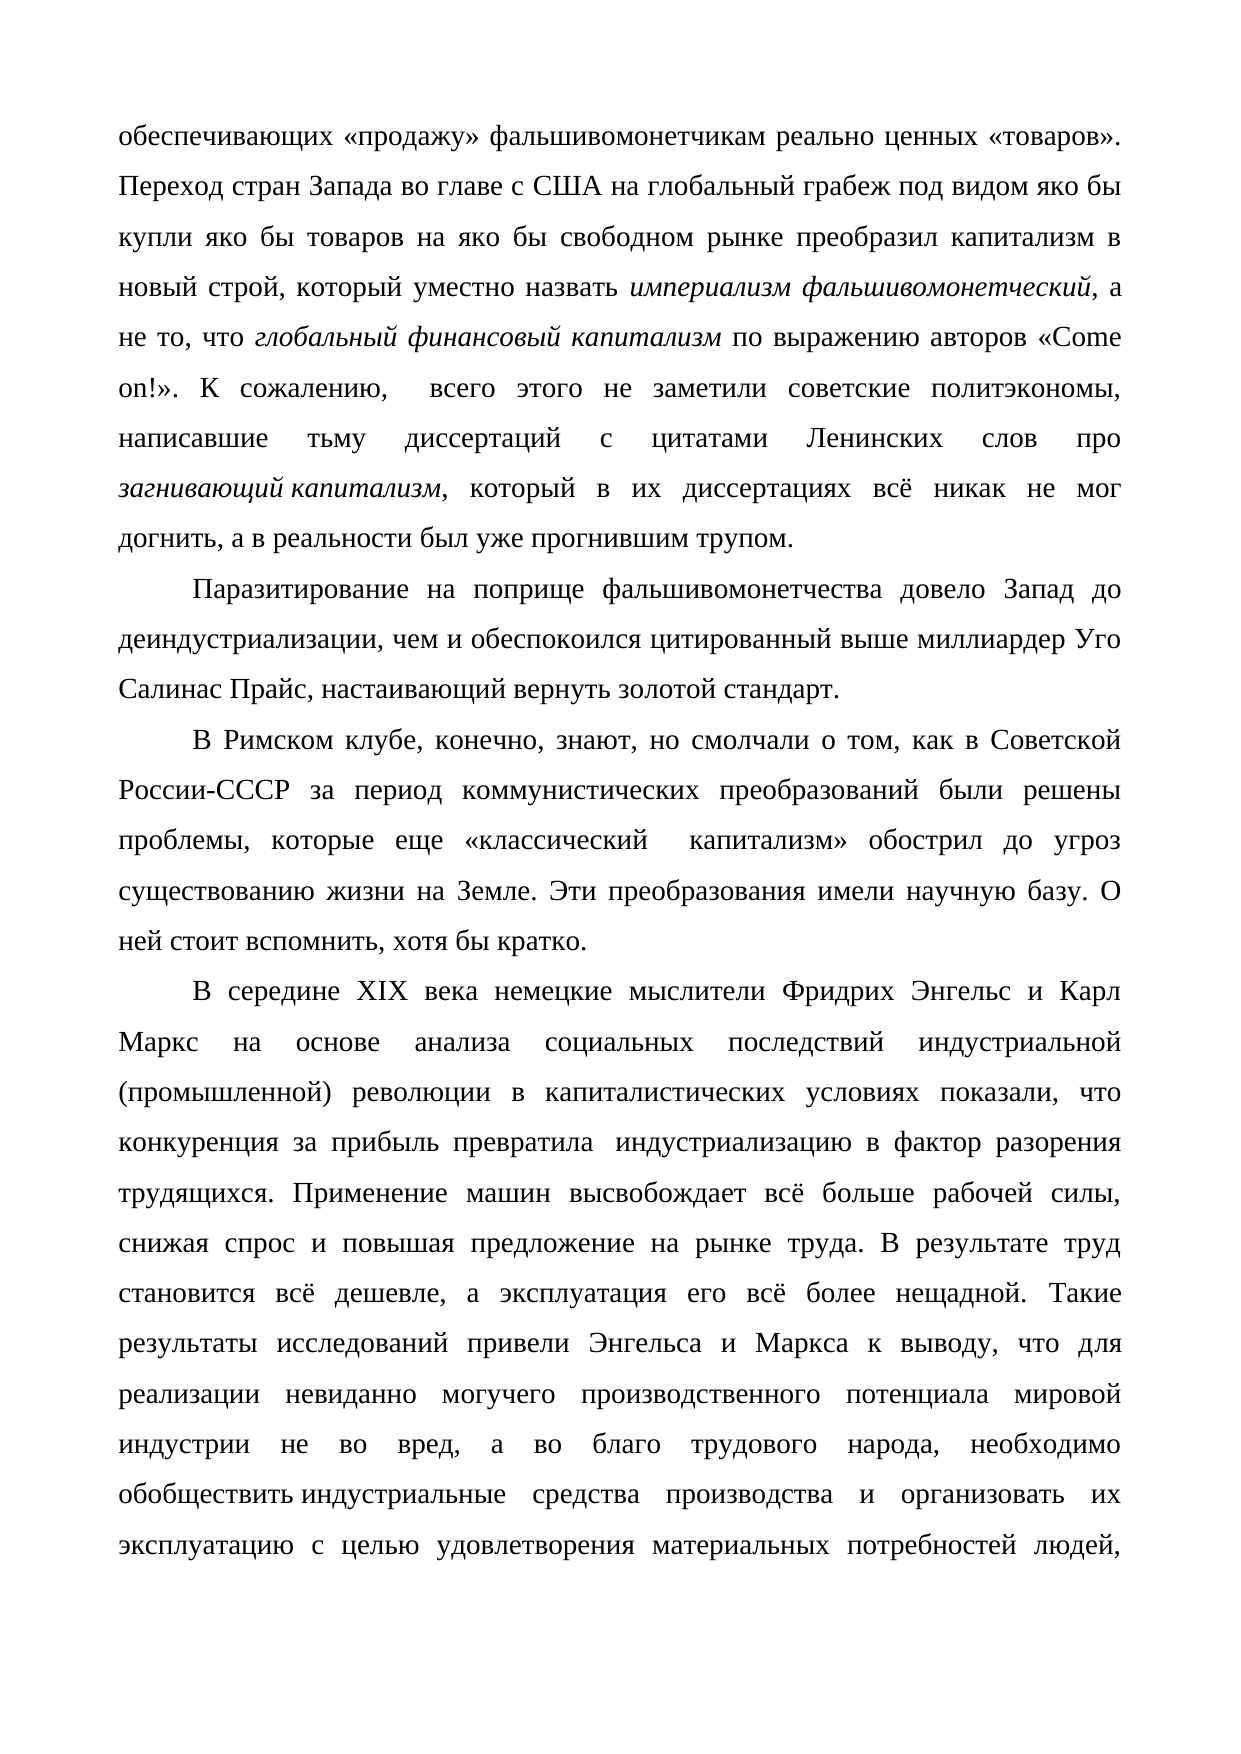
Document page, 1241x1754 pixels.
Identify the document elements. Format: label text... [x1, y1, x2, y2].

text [118, 118, 1122, 554]
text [118, 973, 1122, 1560]
text В Римском клубе, конечно, знают, но смолчали о том, как в Советской России-СССР за период коммунистических преобразований были решены проблемы, которые еще «классический капитализм» обострил до угроз существованию жизни на Земле. Эти преобразования имели научную базу. О ней стоит вспомнить, хотя бы кратко. [118, 722, 1122, 957]
text Паразитирование на поприще фальшивомонетчества довело Запад до деиндустриализации, чем и обеспокоился цитированный выше миллиардер Уго Салинас Прайс, настаивающий вернуть золотой стандарт. [118, 571, 1122, 705]
